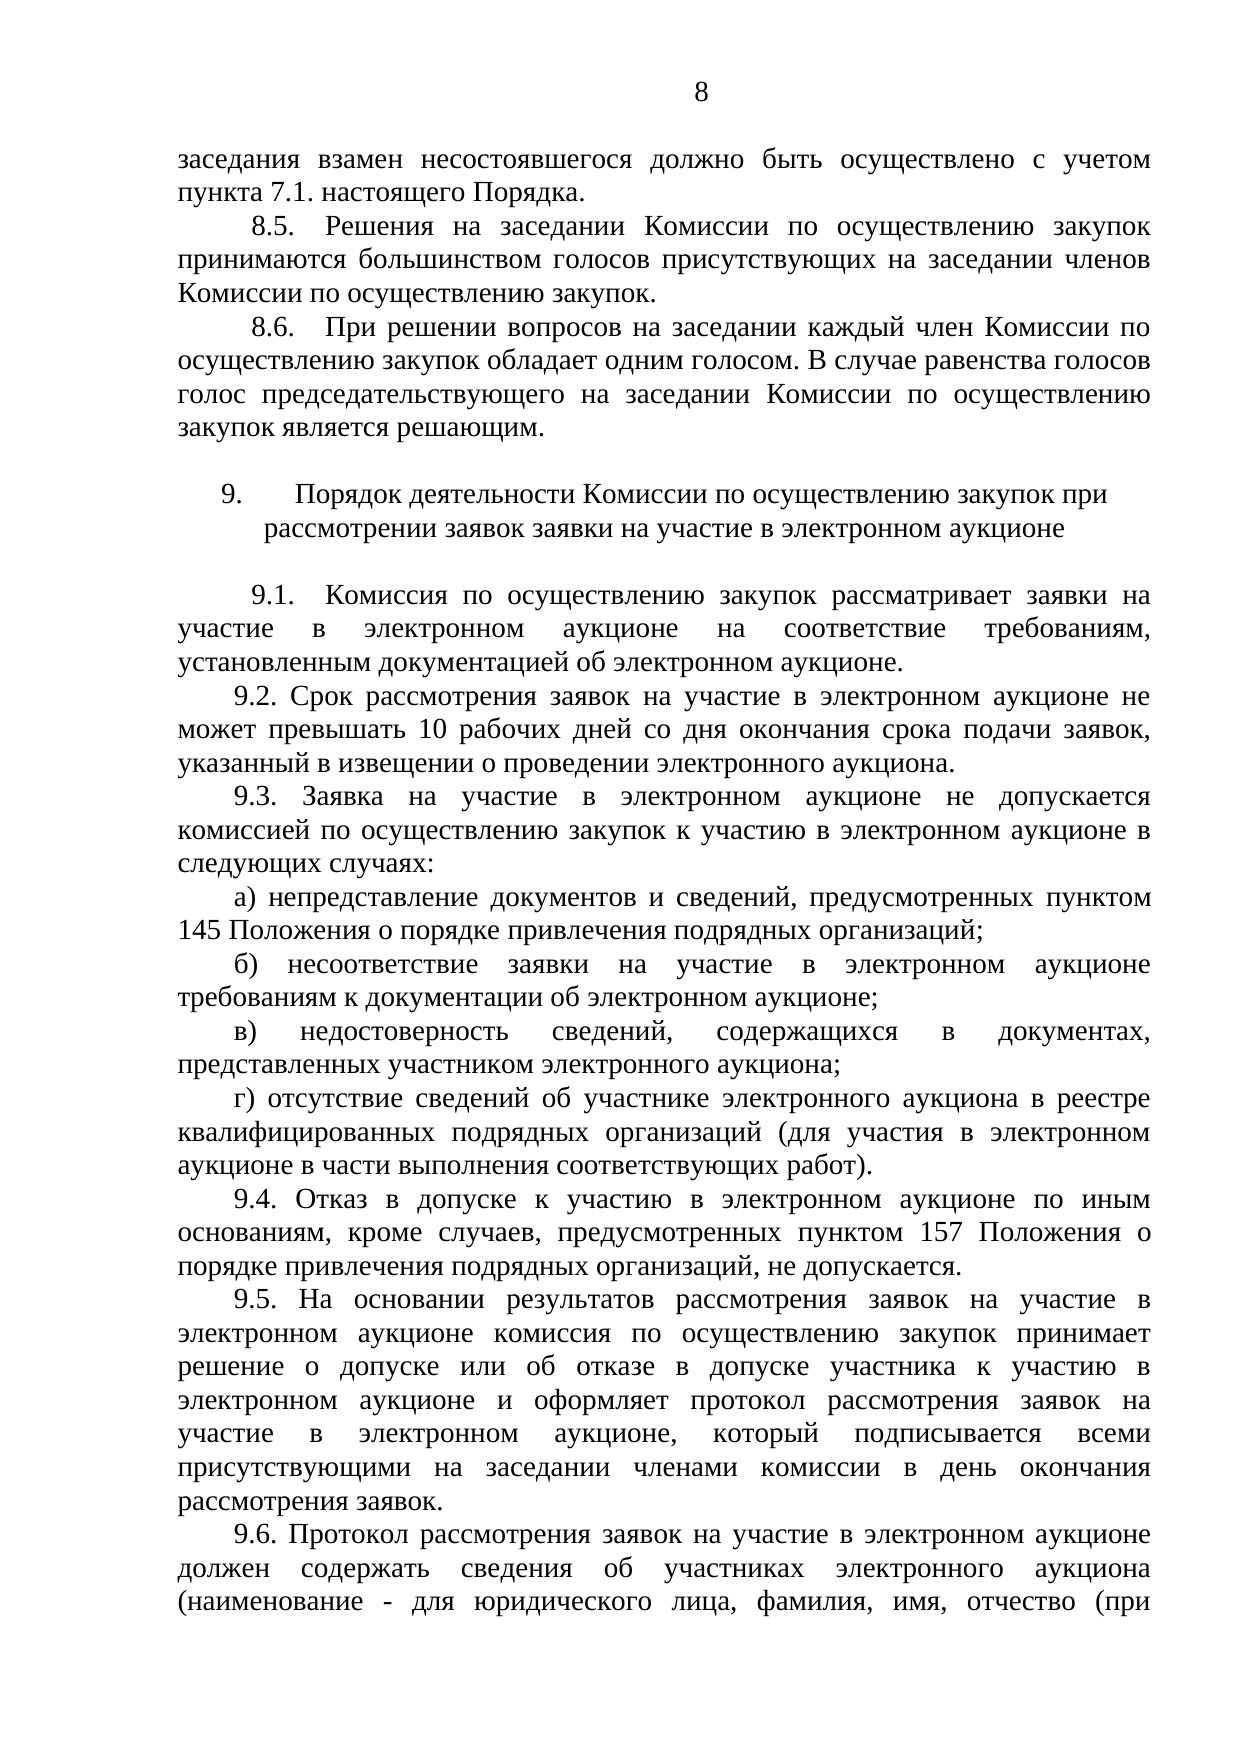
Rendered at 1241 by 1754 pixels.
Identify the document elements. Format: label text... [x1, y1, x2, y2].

text 9.5. На основании результатов рассмотрения заявок на участие в электронном аукционе комиссия по осуществлению закупок принимает решение о допуске или об отказе в допуске участника к участию в электронном аукционе и оформляет протокол рассмотрения заявок на участие в электронном аукционе, который подписывается всеми присутствующими на заседании членами комиссии в день окончания рассмотрения заявок. [177, 1281, 1152, 1516]
text 9. Порядок деятельности Комиссии по осуществлению закупок при рассмотрении заявок заявки на участие в электронном аукционе [177, 476, 1152, 543]
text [177, 141, 1152, 208]
text г) отсутствие сведений об участнике электронного аукциона в реестре квалифицированных подрядных организаций (для участия в электронном аукционе в части выполнения соответствующих работ). [177, 1080, 1152, 1181]
text а) непредставление документов и сведений, предусмотренных пунктом 145 Положения о порядке привлечения подрядных организаций; [177, 879, 1152, 946]
text 9.1. Комиссия по осуществлению закупок рассматривает заявки на участие в электронном аукционе на соответствие требованиям, установленным документацией об электронном аукционе. [177, 577, 1152, 678]
text в) недостоверность сведений, содержащихся в документах, представленных участником электронного аукциона; [177, 1013, 1152, 1080]
text 8.6. При решении вопросов на заседании каждый член Комиссии по осуществлению закупок обладает одним голосом. В случае равенства голосов голос председательствующего на заседании Комиссии по осуществлению закупок является решающим. [177, 309, 1152, 443]
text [177, 1516, 1152, 1617]
text б) несоответствие заявки на участие в электронном аукционе требованиям к документации об электронном аукционе; [177, 946, 1152, 1013]
text 9.4. Отказ в допуске к участию в электронном аукционе по иным основаниям, кроме случаев, предусмотренных пунктом 157 Положения о порядке привлечения подрядных организаций, не допускается. [177, 1181, 1152, 1281]
text 9.3. Заявка на участие в электронном аукционе не допускается комиссией по осуществлению закупок к участию в электронном аукционе в следующих случаях: [177, 778, 1152, 879]
text 8.5. Решения на заседании Комиссии по осуществлению закупок принимаются большинством голосов присутствующих на заседании членов Комиссии по осуществлению закупок. [177, 208, 1152, 309]
text 9.2. Срок рассмотрения заявок на участие в электронном аукционе не может превышать 10 рабочих дней со дня окончания срока подачи заявок, указанный в извещении о проведении электронного аукциона. [177, 678, 1152, 778]
